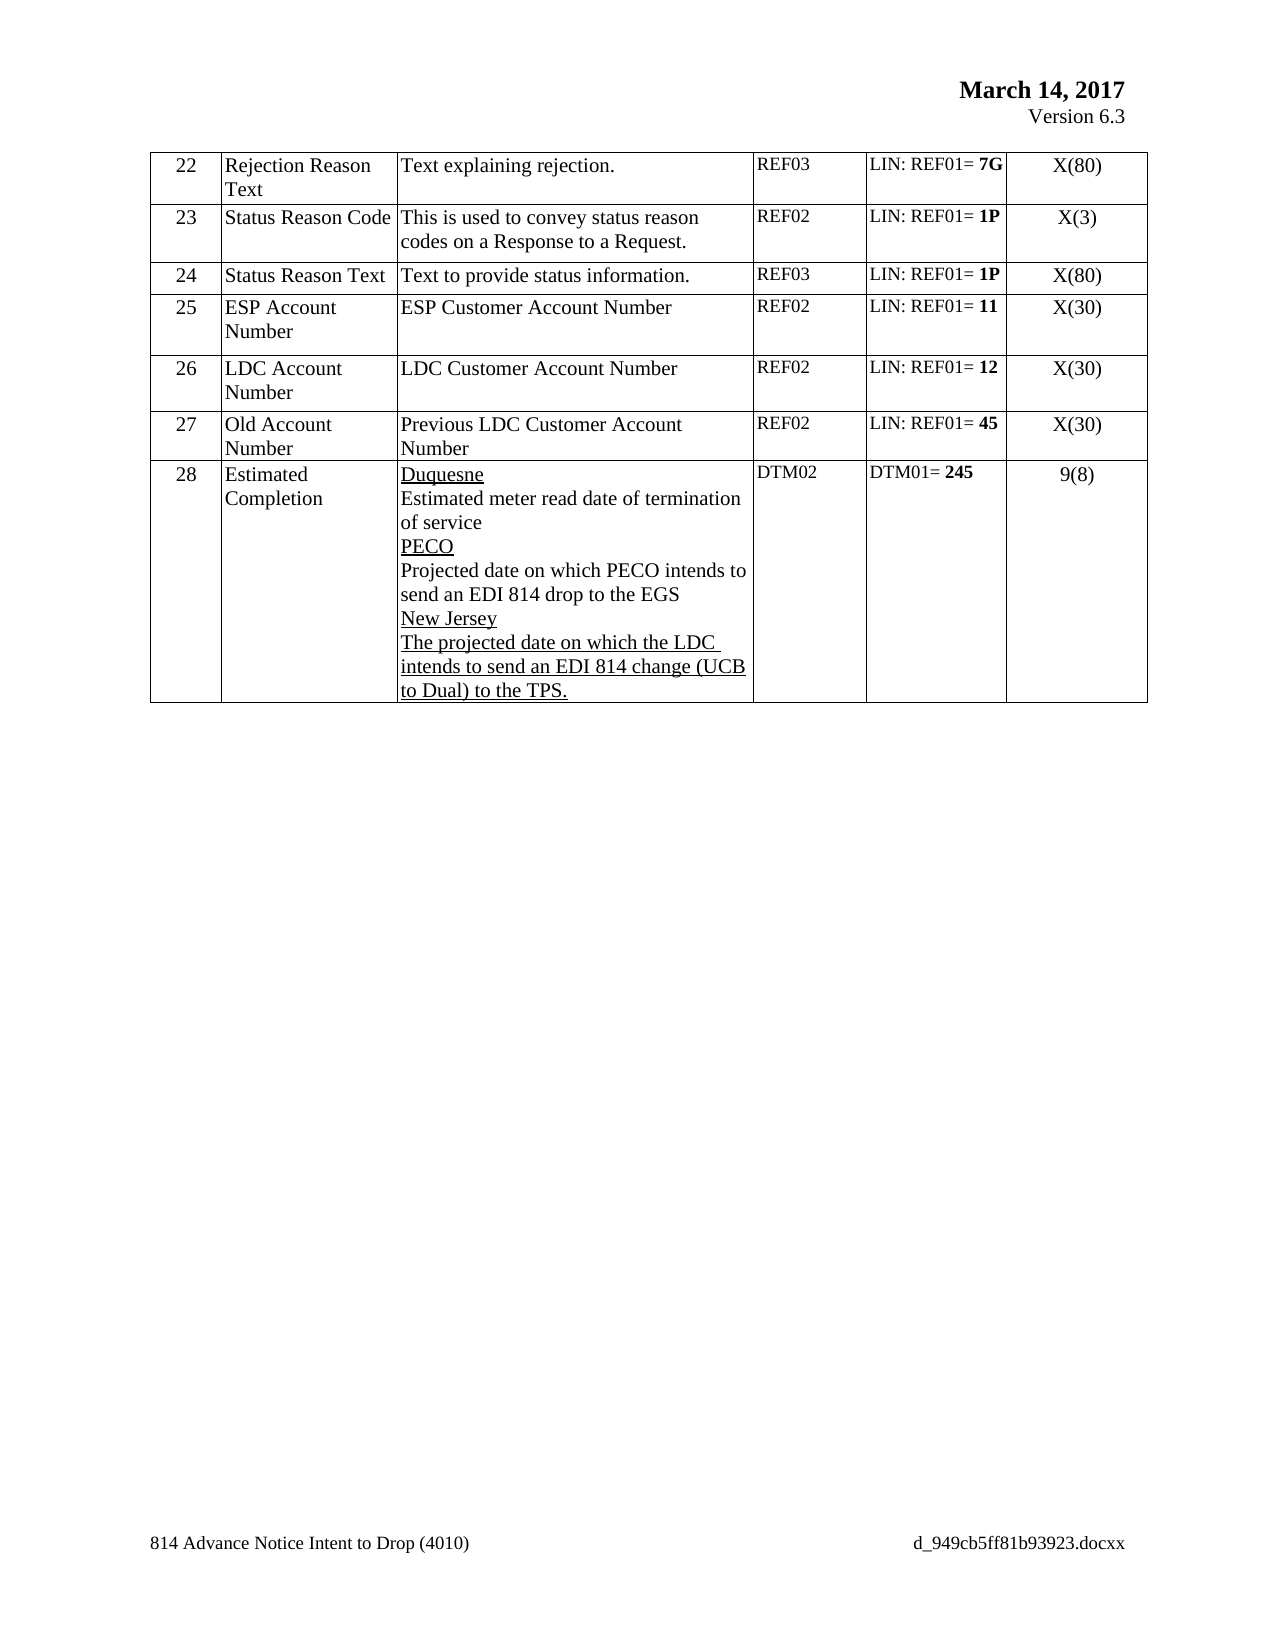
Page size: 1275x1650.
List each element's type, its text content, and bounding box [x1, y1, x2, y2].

table_cell Previous LDC Customer Account Number [398, 412, 753, 460]
table_cell Status Reason Code [222, 205, 397, 262]
table_cell LIN: REF01= 1P [867, 263, 1006, 294]
table_cell X(30) [1007, 295, 1147, 355]
table_cell LIN: REF01= 12 [867, 356, 1006, 411]
table_cell Rejection Reason Text [222, 153, 397, 203]
table_cell X(30) [1007, 412, 1147, 460]
table_cell LIN: REF01= 11 [867, 295, 1006, 355]
table_cell X(30) [1007, 356, 1147, 411]
table_cell REF03 [754, 263, 866, 294]
table_cell Text to provide status information. [398, 263, 753, 294]
table_cell 22 [151, 153, 221, 203]
table_cell Text explaining rejection. [398, 153, 753, 203]
table_cell Estimated Completion [222, 461, 397, 702]
table_cell LIN: REF01= 7G [867, 153, 1006, 203]
table_cell Status Reason Text [222, 263, 397, 294]
table_cell Duquesne Estimated meter read date of termination of service PECO Projected date on which PECO intends to send an EDI 814 drop to the EGS New Jersey The projected date on which the LDC intends to send an EDI 814 change (UCB to Dual) to the TPS. [398, 461, 753, 702]
table_cell LDC Customer Account Number [398, 356, 753, 411]
table_cell 26 [151, 356, 221, 411]
table_cell 28 [151, 461, 221, 702]
table_cell LIN: REF01= 45 [867, 412, 1006, 460]
table_cell ESP Account Number [222, 295, 397, 355]
table_cell ESP Customer Account Number [398, 295, 753, 355]
table_cell REF02 [754, 205, 866, 262]
table_cell X(3) [1007, 205, 1147, 262]
table_cell 27 [151, 412, 221, 460]
table_cell DTM01= 245 [867, 461, 1006, 702]
table_cell 9(8) [1007, 461, 1147, 702]
table_cell X(80) [1007, 263, 1147, 294]
table_cell 25 [151, 295, 221, 355]
table_cell REF02 [754, 295, 866, 355]
table_cell 23 [151, 205, 221, 262]
table_cell This is used to convey status reason codes on a Response to a Request. [398, 205, 753, 262]
table_cell LIN: REF01= 1P [867, 205, 1006, 262]
table_cell REF02 [754, 356, 866, 411]
table_cell REF02 [754, 412, 866, 460]
table_cell DTM02 [754, 461, 866, 702]
table_cell REF03 [754, 153, 866, 203]
table_cell Old Account Number [222, 412, 397, 460]
table_cell 24 [151, 263, 221, 294]
table_cell LDC Account Number [222, 356, 397, 411]
table_cell X(80) [1007, 153, 1147, 203]
